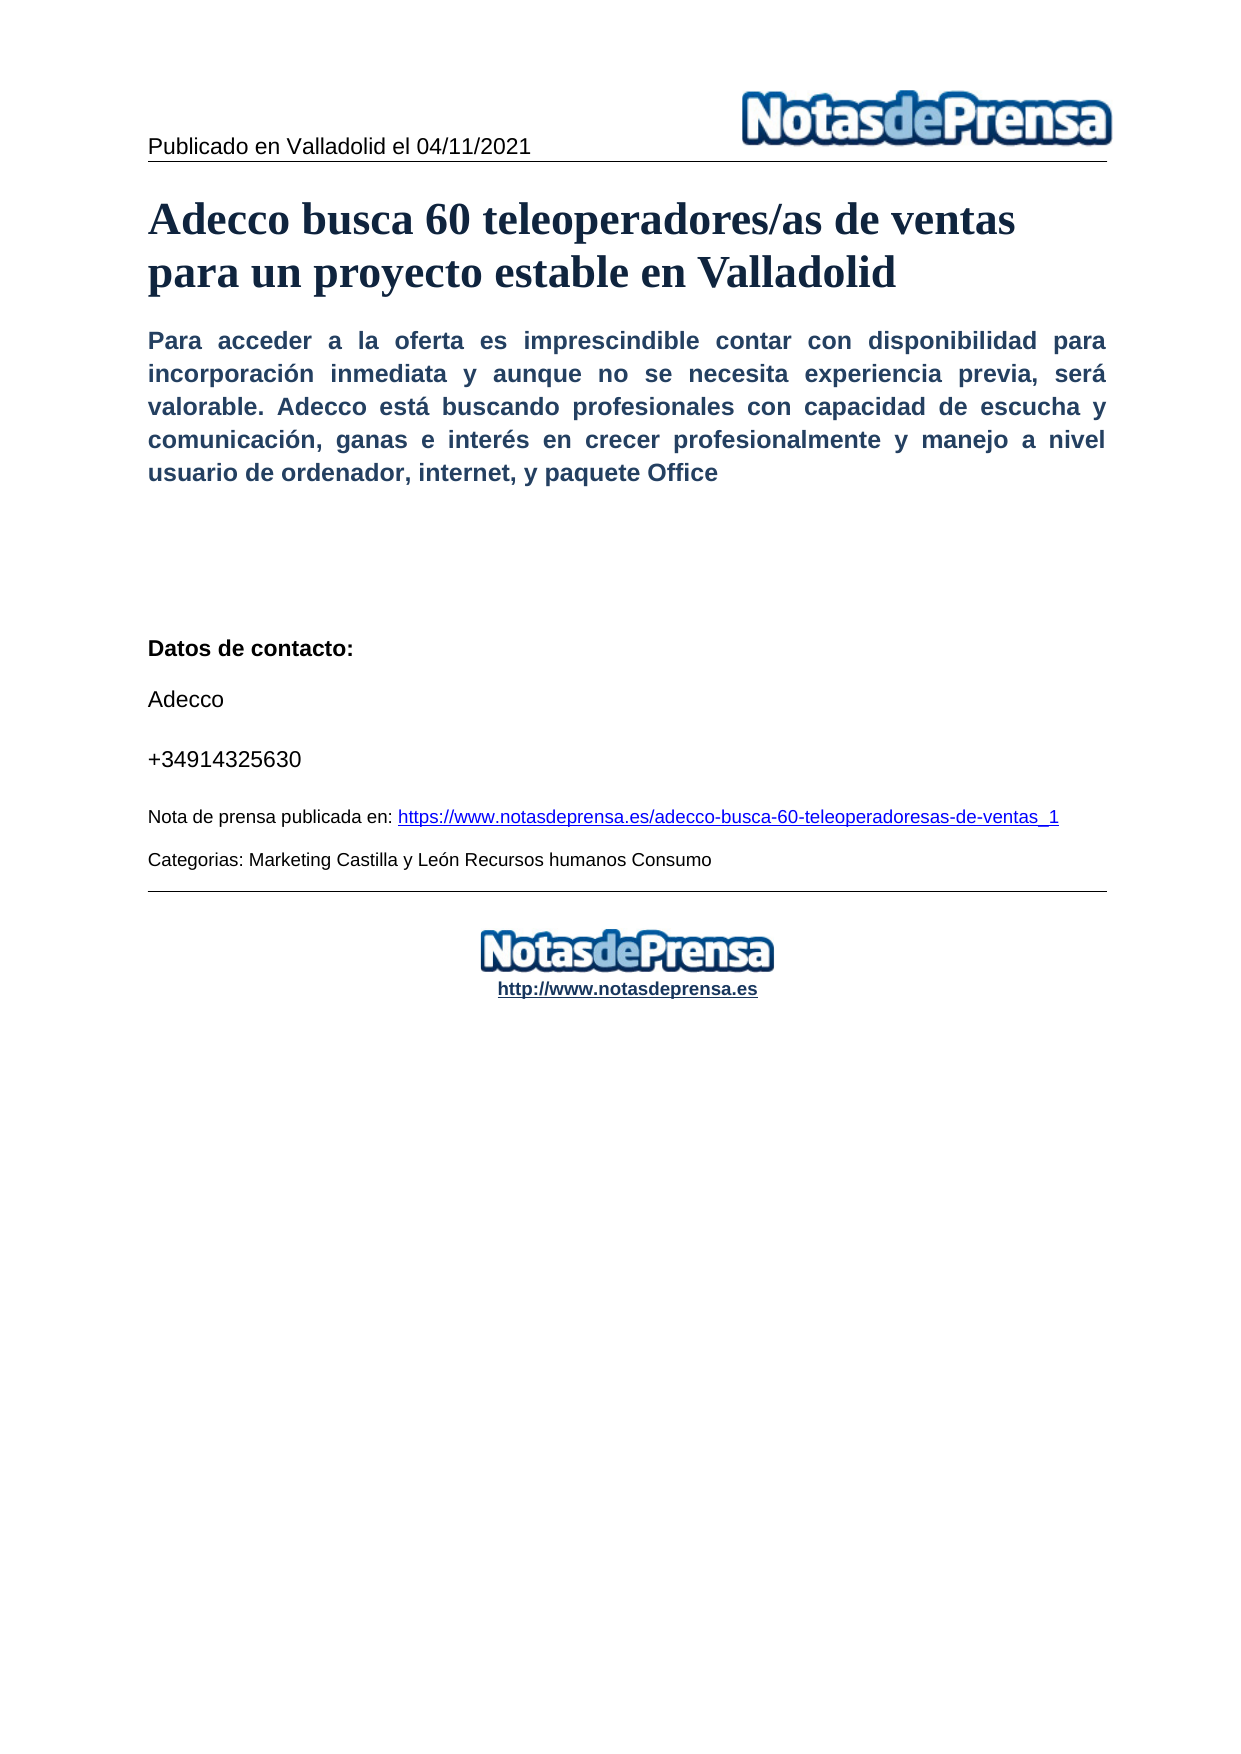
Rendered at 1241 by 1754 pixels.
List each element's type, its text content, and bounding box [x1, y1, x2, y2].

text +34914325630 [148, 746, 1063, 772]
picture [480, 928, 775, 974]
subtitle Para acceder a la oferta es imprescindible contar con disponibilidad para incorporación inmediata y aunque no se necesita experiencia previa, será valorable. Adecco está buscando profesionales con capacidad de escucha y comunicación, ganas e interés en crecer profesionalmente y manejo a nivel usuario de ordenador, internet, y paquete Office [148, 326, 1107, 487]
text Datos de contacto: [148, 634, 1107, 661]
text Categorias: Marketing Castilla y León Recursos humanos Consumo [148, 849, 1107, 870]
text Publicado en Valladolid el 04/11/2021 [148, 133, 1107, 161]
subtitle Adecco busca 60 teleoperadores/as de ventas para un proyecto estable en Valladolid [148, 192, 1107, 297]
text Adecco [148, 686, 1063, 712]
text Nota de prensa publicada en: https://www.notasdeprensa.es/adecco-busca-60-teleoperadoresas-de-ventas_1 [148, 806, 1107, 828]
text http://www.notasdeprensa.es [148, 978, 1107, 1000]
picture [742, 90, 1113, 148]
